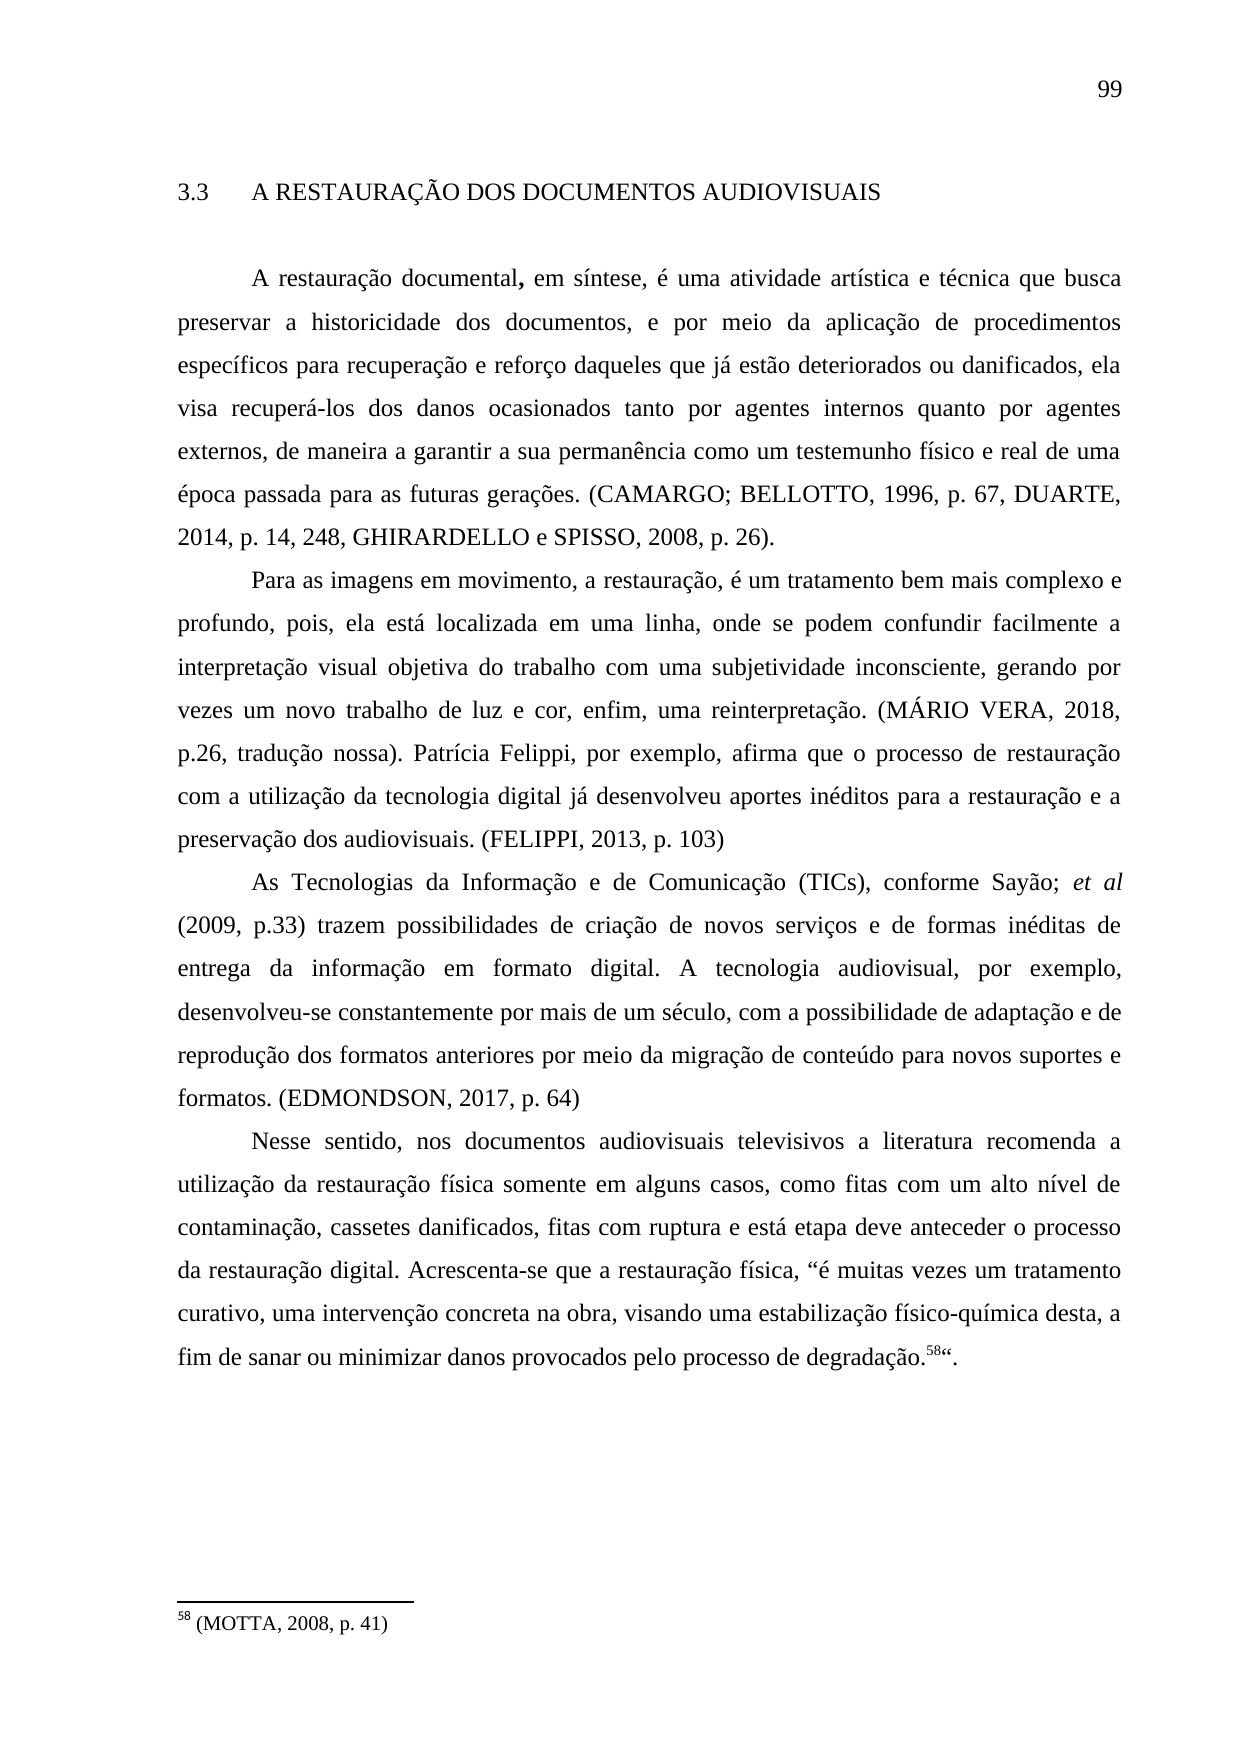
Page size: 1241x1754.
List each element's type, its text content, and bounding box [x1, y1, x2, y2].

text As Tecnologias da Informação e de Comunicação (TICs), conforme Sayão; et al (2009, p.33) trazem possibilidades de criação de novos serviços e de formas inéditas de entrega da informação em formato digital. A tecnologia audiovisual, por exemplo, desenvolveu-se constantemente por mais de um século, com a possibilidade de adaptação e de reprodução dos formatos anteriores por meio da migração de conteúdo para novos suportes e formatos. (EDMONDSON, 2017, p. 64) [177, 867, 1123, 1112]
subtitle A RESTAURAÇÃO DOS DOCUMENTOS AUDIOVISUAIS [177, 177, 1122, 206]
text Para as imagens em movimento, a restauração, é um tratamento bem mais complexo e profundo, pois, ela está localizada em uma linha, onde se podem confundir facilmente a interpretação visual objetiva do trabalho com uma subjetividade inconsciente, gerando por vezes um novo trabalho de luz e cor, enfim, uma reinterpretação. (MÁRIO VERA, 2018, p.26, tradução nossa). Patrícia Felippi, por exemplo, afirma que o processo de restauração com a utilização da tecnologia digital já desenvolveu aportes inéditos para a restauração e a preservação dos audiovisuais. (FELIPPI, 2013, p. 103) [177, 565, 1122, 853]
text A restauração documental, em síntese, é uma atividade artística e técnica que busca preservar a historicidade dos documentos, e por meio da aplicação de procedimentos específicos para recuperação e reforço daqueles que já estão deteriorados ou danificados, ela visa recuperá-los dos danos ocasionados tanto por agentes internos quanto por agentes externos, de maneira a garantir a sua permanência como um testemunho físico e real de uma época passada para as futuras gerações. (CAMARGO; BELLOTTO, 1996, p. 67, DUARTE, 2014, p. 14, 248, GHIRARDELLO e SPISSO, 2008, p. 26). [177, 263, 1122, 551]
text Nesse sentido, nos documentos audiovisuais televisivos a literatura recomenda a utilização da restauração física somente em alguns casos, como fitas com um alto nível de contaminação, cassetes danificados, fitas com ruptura e está etapa deve anteceder o processo da restauração digital. Acrescenta-se que a restauração física, “é muitas vezes um tratamento curativo, uma intervenção concreta na obra, visando uma estabilização físico-química desta, a fim de sanar ou minimizar danos provocados pelo processo de degradação.“. [177, 1126, 1122, 1370]
